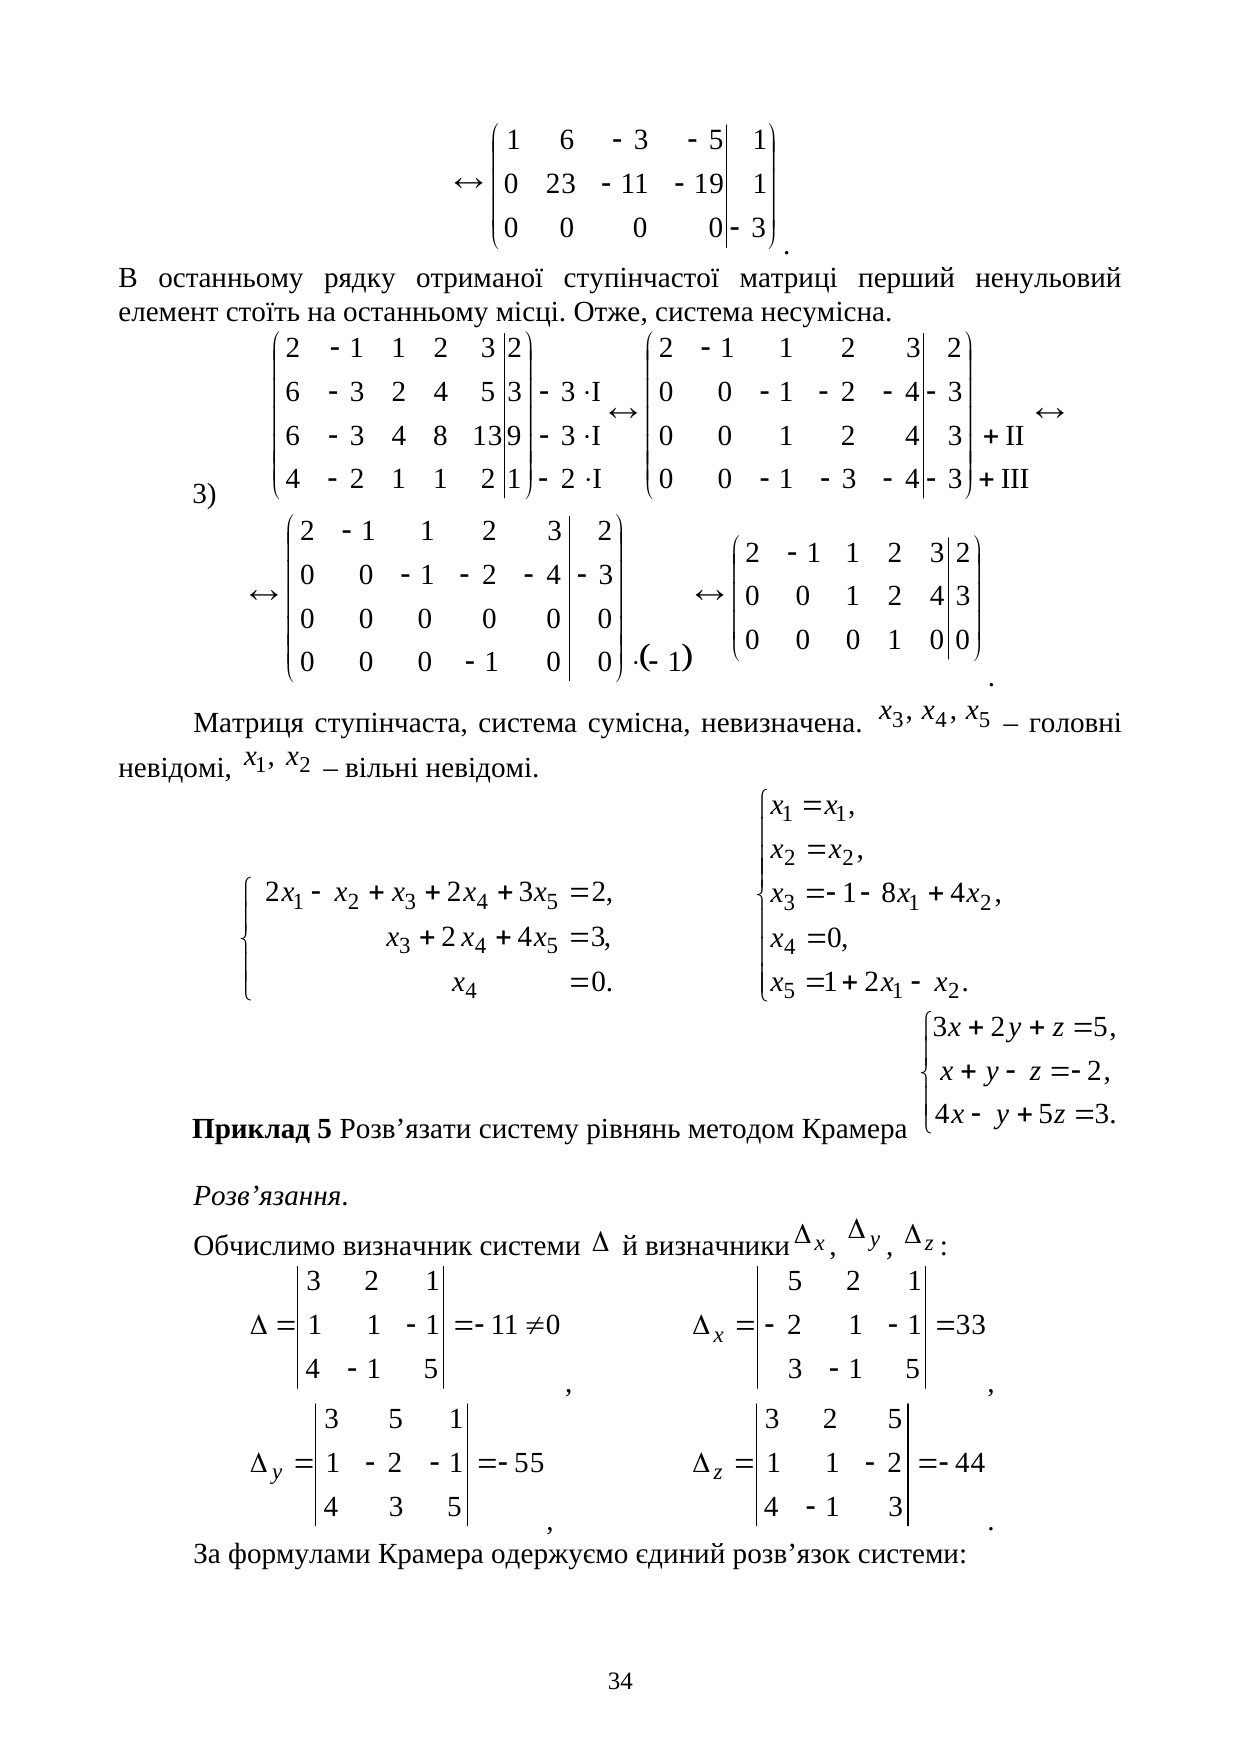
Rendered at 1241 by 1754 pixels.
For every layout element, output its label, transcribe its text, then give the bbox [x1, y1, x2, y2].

text Обчислимо визначник системи й визначники, , : [118, 1212, 1122, 1262]
text Приклад 5 Розв’язати систему рівнянь методом Крамера [118, 1007, 1122, 1144]
text За формулами Крамера одержуємо єдиний розв’язок системи: [118, 1537, 1122, 1570]
text Розв’язання. [118, 1178, 1122, 1212]
text . [118, 510, 1122, 693]
text , , [118, 1262, 1122, 1399]
text . [118, 118, 1122, 260]
text , . [118, 1399, 1122, 1537]
text В останньому рядку отриманої ступінчастої матриці перший ненульовий елемент стоїть на останньому місці. Отже, система несумісна. [118, 260, 1122, 327]
text Матриця ступінчаста, система сумісна, невизначена. – головні невідомі, – вільні невідомі. [118, 693, 1122, 784]
